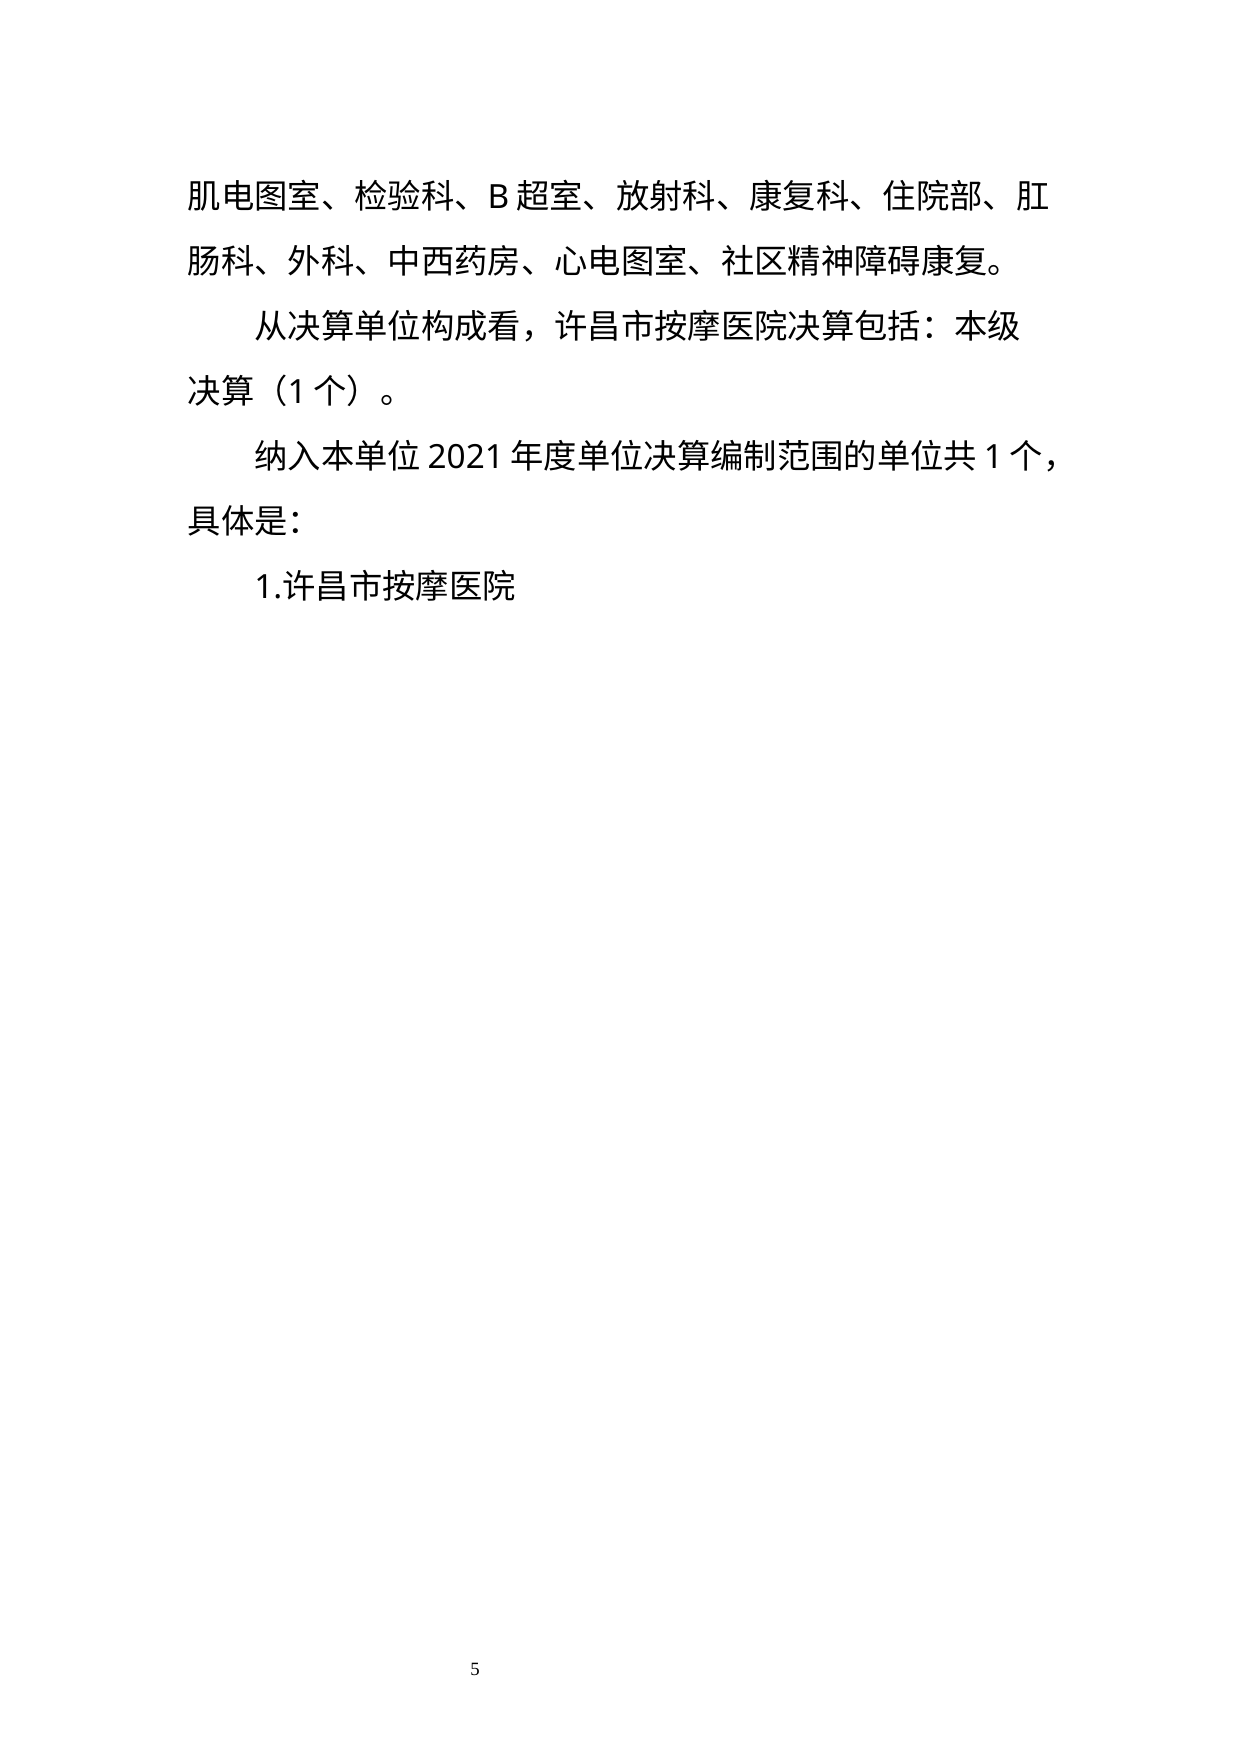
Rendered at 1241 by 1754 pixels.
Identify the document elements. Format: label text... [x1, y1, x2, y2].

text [187, 162, 1053, 292]
text 1.许昌市按摩医院 [187, 552, 1053, 617]
text 纳入本单位2021年度单位决算编制范围的单位共1个，具体是： [187, 422, 1053, 552]
text 从决算单位构成看，许昌市按摩医院决算包括：本级决算（1个）。 [187, 292, 1053, 422]
